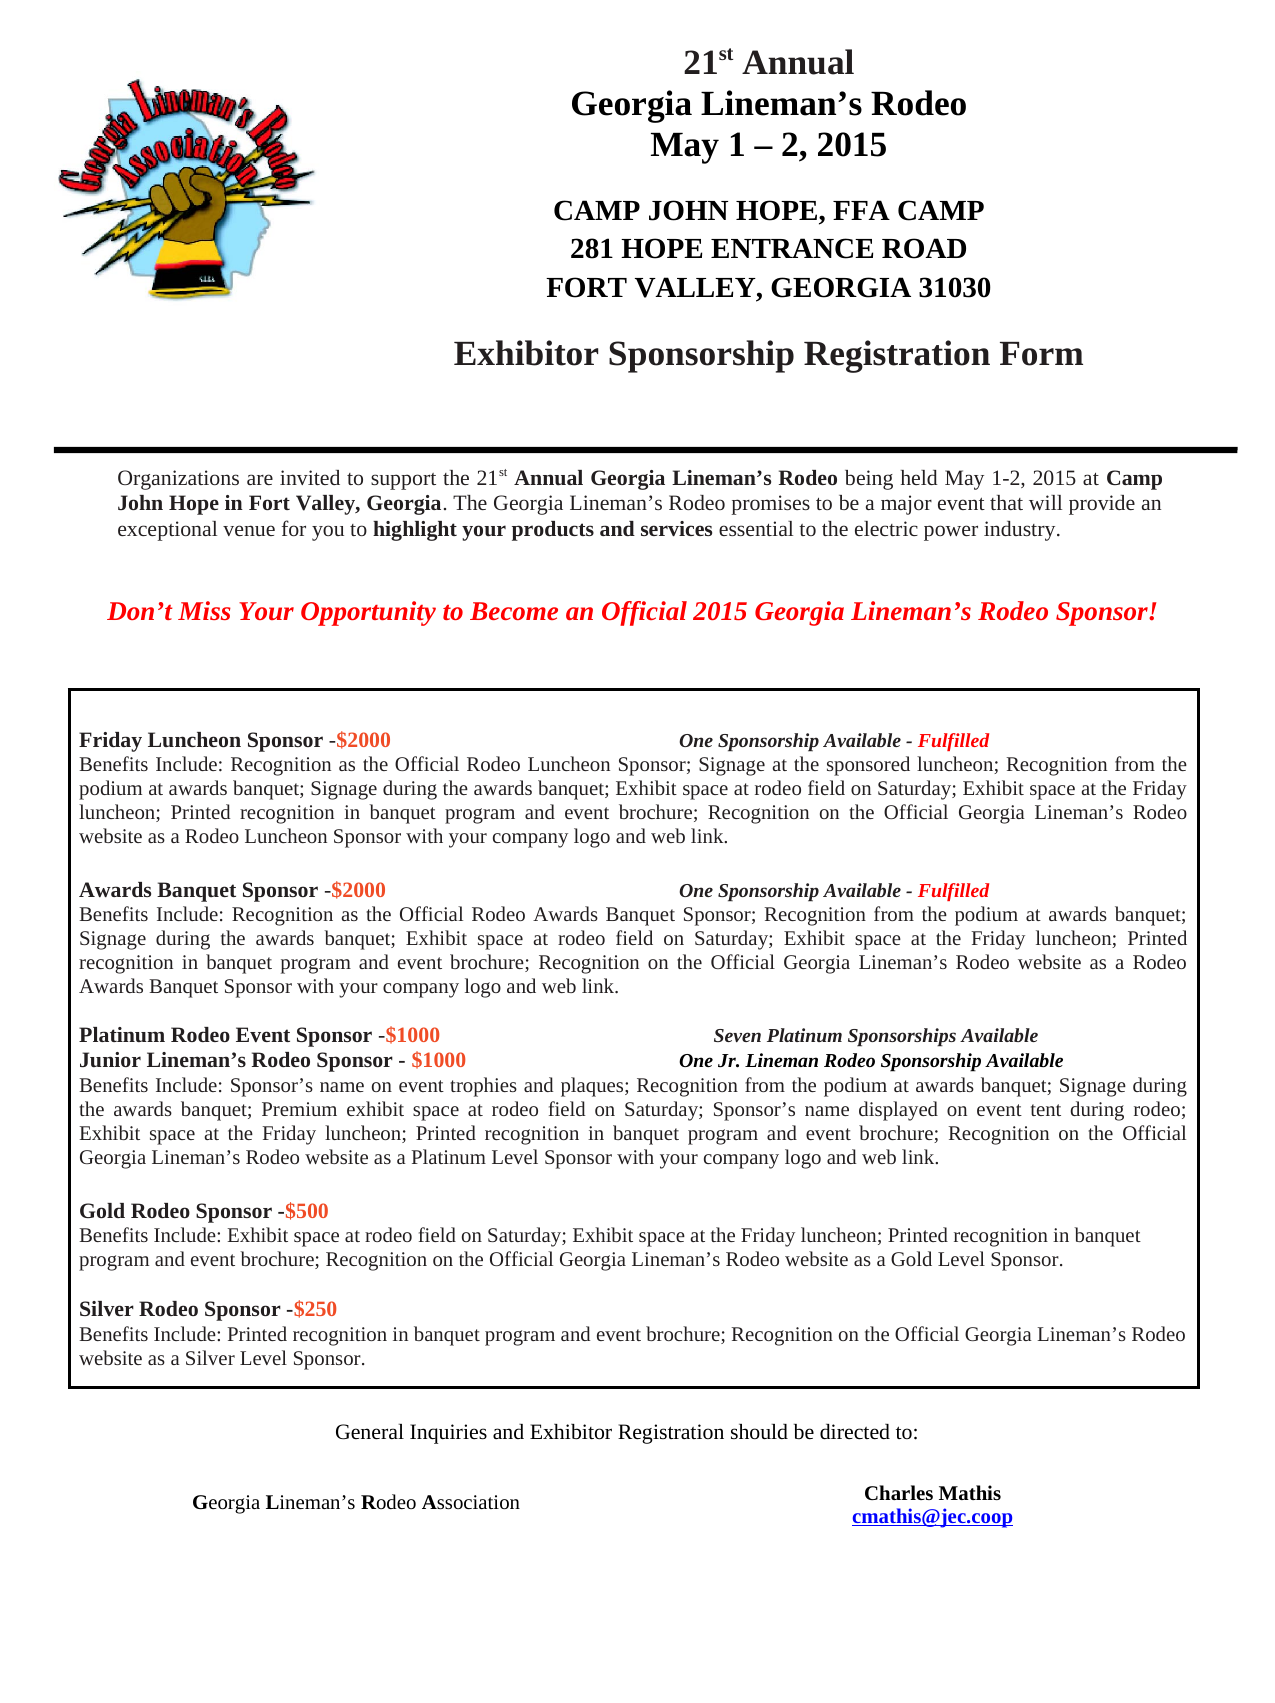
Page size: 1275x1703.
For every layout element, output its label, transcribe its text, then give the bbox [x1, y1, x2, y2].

text 21st Annual [337, 41, 1200, 82]
text Georgia Lineman’s Rodeo [337, 82, 1200, 123]
text Platinum Rodeo Event Sponsor -$1000 Seven Platinum Sponsorships Available [79, 1022, 1188, 1047]
text Friday Luncheon Sponsor -$2000 One Sponsorship Available - Fulfilled [79, 727, 1188, 752]
text Benefits Include: Sponsor’s name on event trophies and plaques; Recognition from the podium at awards banquet; Signage during the awards banquet; Premium exhibit space at rodeo field on Saturday; Sponsor’s name displayed on event tent during rodeo; Exhibit space at the Friday luncheon; Printed recognition in banquet program and event brochure; Recognition on the Official Georgia Lineman’s Rodeo website as a Platinum Level Sponsor with your company logo and web link. [79, 1073, 1188, 1169]
text Benefits Include: Recognition as the Official Rodeo Luncheon Sponsor; Signage at the sponsored luncheon; Recognition from the podium at awards banquet; Signage during the awards banquet; Exhibit space at rodeo field on Saturday; Exhibit space at the Friday luncheon; Printed recognition in banquet program and event brochure; Recognition on the Official Georgia Lineman’s Rodeo website as a Rodeo Luncheon Sponsor with your company logo and web link. [79, 752, 1188, 848]
text Junior Lineman’s Rodeo Sponsor - $1000 One Jr. Lineman Rodeo Sponsorship Available [79, 1047, 1188, 1073]
text Benefits Include: Exhibit space at rodeo field on Saturday; Exhibit space at the Friday luncheon; Printed recognition in banquet program and event brochure; Recognition on the Official Georgia Lineman’s Rodeo website as a Gold Level Sponsor. [79, 1223, 1188, 1271]
text Organizations are invited to support the 21st Annual Georgia Lineman’s Rodeo being held May 1-2, 2015 at Camp John Hope in Fort Valley, Georgia. The Georgia Lineman’s Rodeo promises to be a major event that will provide an exceptional venue for you to highlight your products and services essential to the electric power industry. [117, 464, 1163, 541]
text May 1 – 2, 2015 [337, 123, 1200, 164]
text Exhibitor Sponsorship Registration Form [337, 332, 1200, 373]
text 31030 [337, 270, 1200, 303]
text Benefits Include: Printed recognition in banquet program and event brochure; Recognition on the Official Georgia Lineman’s Rodeo website as a Silver Level Sponsor. [71, 1321, 1197, 1372]
text Gold Rodeo Sponsor -$500 [79, 1198, 1188, 1223]
text Don’t Miss Your Opportunity to Become an Official 2015 Georgia Lineman’s Rodeo Sponsor! [53, 594, 1213, 626]
text Benefits Include: Recognition as the Official Rodeo Awards Banquet Sponsor; Recognition from the podium at awards banquet; Signage during the awards banquet; Exhibit space at rodeo field on Saturday; Exhibit space at the Friday luncheon; Printed recognition in banquet program and event brochure; Recognition on the Official Georgia Lineman’s Rodeo website as a Rodeo Awards Banquet Sponsor with your company logo and web link. [79, 902, 1188, 998]
text JOHN HOPE, [337, 193, 1200, 226]
text Silver Rodeo Sponsor -$250 [79, 1296, 1188, 1321]
text General Inquiries and Exhibitor Registration should be directed to: [253, 1419, 1000, 1444]
picture [53, 71, 320, 312]
text Awards Banquet Sponsor -$2000 One Sponsorship Available - Fulfilled [79, 877, 1188, 902]
